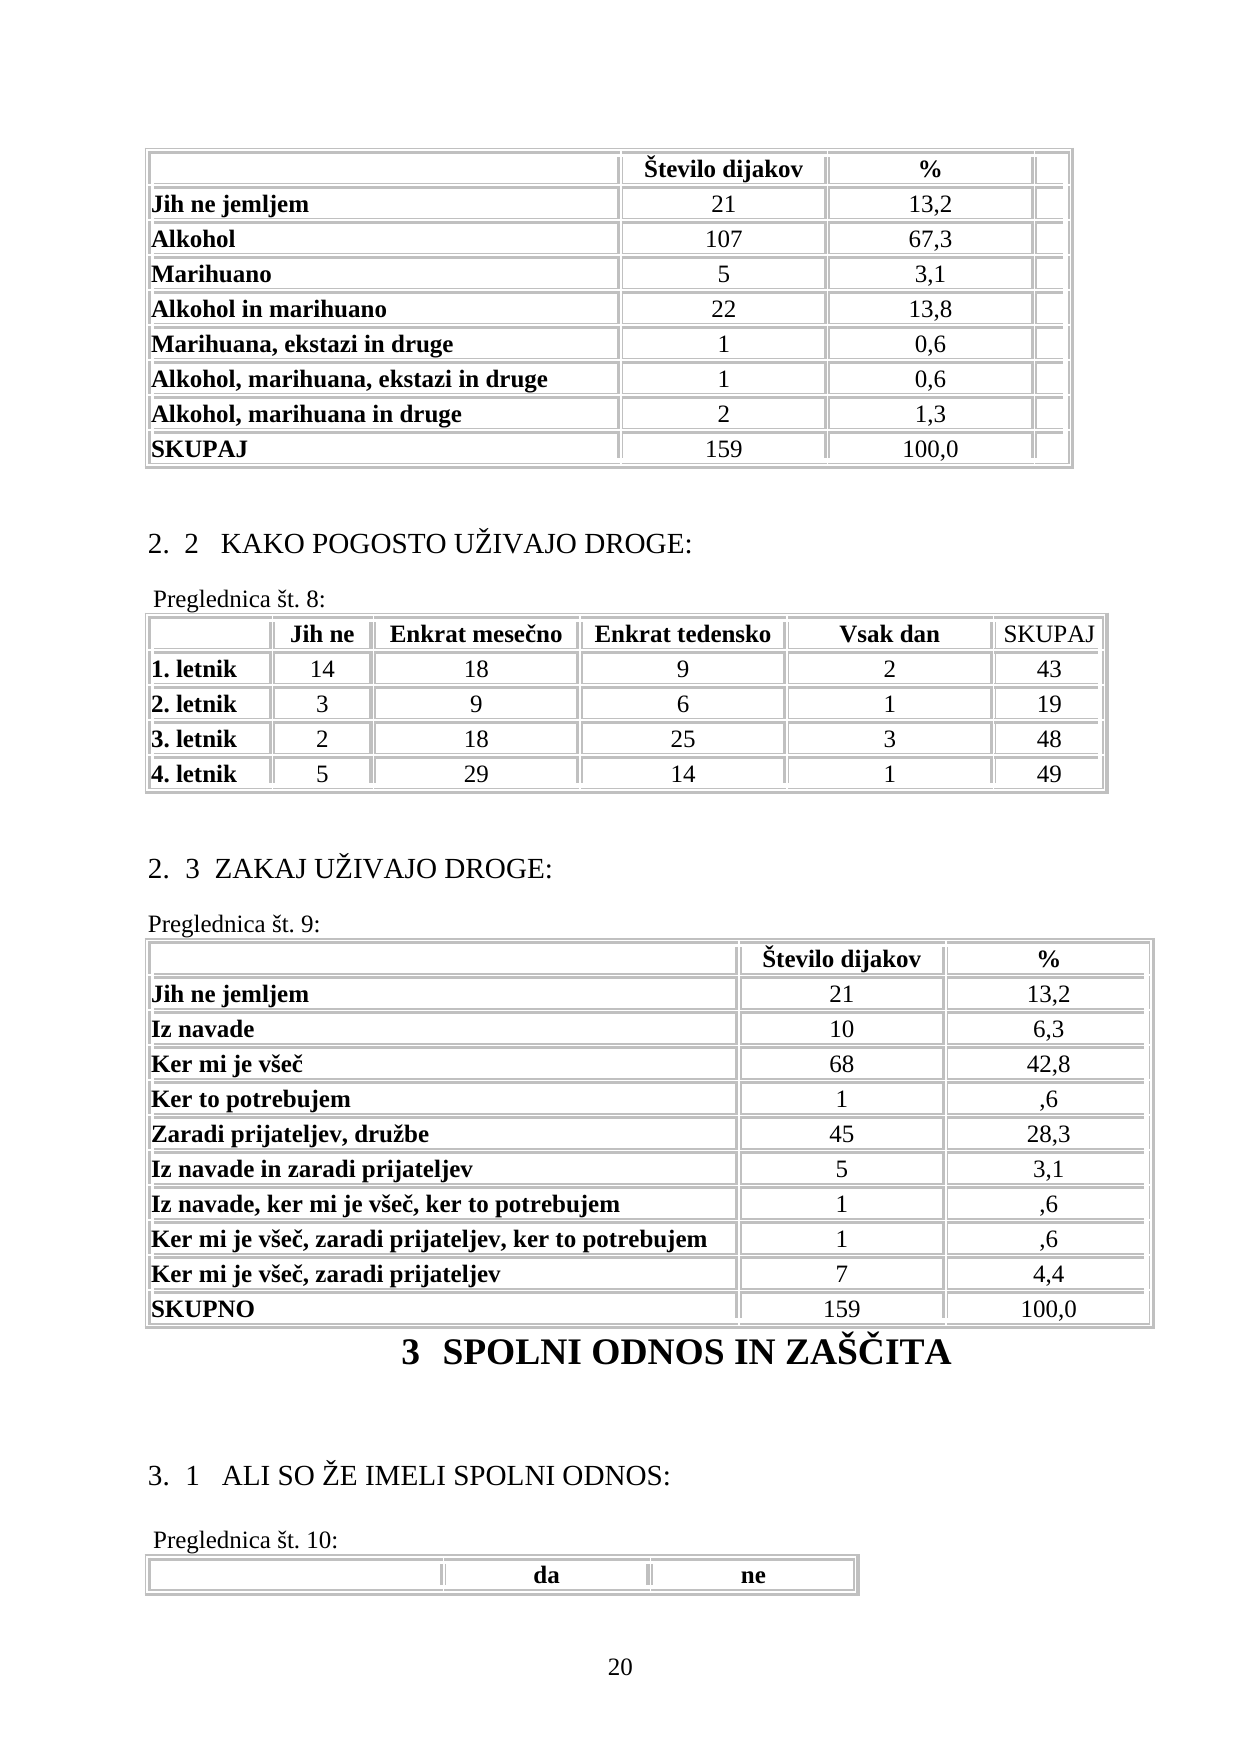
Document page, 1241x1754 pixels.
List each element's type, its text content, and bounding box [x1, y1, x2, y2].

table_cell [1034, 393, 1071, 428]
table_cell 1 [623, 364, 824, 393]
table_cell 10 [742, 1014, 942, 1043]
table_cell 13,2 [945, 973, 1152, 1008]
table_cell [1034, 183, 1071, 218]
table_header da [443, 1556, 649, 1589]
text Preglednica št. 9: [148, 909, 1093, 938]
table_header Vsak dan [786, 614, 993, 648]
text Preglednica št. 10: [148, 1526, 1093, 1554]
table_cell 14 [275, 654, 369, 683]
table_cell 29 [373, 753, 579, 788]
table_header [151, 154, 620, 183]
table_cell ,6 [945, 1183, 1152, 1218]
table_cell [1034, 323, 1071, 358]
table_cell Jih ne jemljem [148, 973, 738, 1008]
table_cell 3,1 [830, 259, 1031, 288]
table_cell 1 [742, 1224, 942, 1253]
table_cell 159 [620, 428, 827, 463]
table_cell SKUPAJ [148, 428, 620, 463]
table_cell Iz navade, ker mi je všeč, ker to potrebujem [148, 1183, 738, 1218]
table_cell 1 [789, 689, 990, 718]
table_cell 49 [993, 753, 1105, 788]
table_cell Ker to potrebujem [148, 1078, 738, 1113]
table_cell Marihuana, ekstazi in druge [148, 323, 620, 358]
table_header [151, 1561, 443, 1589]
table_cell 18 [376, 724, 576, 753]
table_cell 68 [742, 1049, 942, 1078]
table_cell ,6 [945, 1078, 1152, 1113]
table_cell 48 [993, 718, 1105, 753]
table_cell 2 [275, 724, 369, 753]
table_header [1034, 149, 1071, 183]
table_cell 6 [583, 689, 783, 718]
table_cell 0,6 [830, 329, 1031, 358]
table_cell Marihuano [148, 253, 620, 288]
table_header Število dijakov [620, 149, 827, 183]
table_header [151, 619, 272, 648]
table_header % [827, 149, 1034, 183]
table_cell 3 [789, 724, 990, 753]
table_header ne [650, 1556, 856, 1589]
text Preglednica št. 8: [148, 584, 1093, 613]
table_cell Jih ne jemljem [148, 183, 620, 218]
table_cell Zaradi prijateljev, družbe [148, 1113, 738, 1148]
table_cell 1 [786, 753, 993, 788]
table_cell 1 [742, 1084, 942, 1113]
table_cell 100,0 [827, 428, 1034, 463]
table_cell 1 [623, 329, 824, 358]
table_cell SKUPNO [148, 1288, 738, 1323]
table_cell 14 [579, 753, 786, 788]
table_header SKUPAJ [993, 614, 1105, 648]
table_cell Alkohol, marihuana in druge [148, 393, 620, 428]
table_cell [1034, 358, 1071, 393]
table_cell 22 [623, 294, 824, 323]
table_cell 1 [742, 1189, 942, 1218]
table_cell 6,3 [945, 1008, 1152, 1043]
table_cell 43 [993, 648, 1105, 683]
table_cell 3,1 [945, 1148, 1152, 1183]
table_header Enkrat mesečno [373, 614, 579, 648]
table_cell 2. letnik [148, 683, 272, 718]
list 1 ALI SO ŽE IMELI SPOLNI ODNOS: [148, 1458, 1093, 1492]
table_cell 19 [993, 683, 1105, 718]
table_cell [1034, 428, 1071, 463]
table_cell 2 [789, 654, 990, 683]
table_cell 159 [738, 1288, 945, 1323]
table_cell 13,8 [830, 294, 1031, 323]
table_cell 18 [376, 654, 576, 683]
table_cell 45 [742, 1119, 942, 1148]
table_cell 2 [623, 399, 824, 428]
table_cell Alkohol in marihuano [148, 288, 620, 323]
table_cell 42,8 [945, 1043, 1152, 1078]
table_cell Iz navade in zaradi prijateljev [148, 1148, 738, 1183]
table_cell 1. letnik [148, 648, 272, 683]
list 3 ZAKAJ UŽIVAJO DROGE: [148, 851, 1093, 885]
table_cell 7 [742, 1259, 942, 1288]
table_cell 13,2 [830, 189, 1031, 218]
table_cell Alkohol [148, 218, 620, 253]
table_header % [945, 940, 1152, 973]
table_cell ,6 [945, 1218, 1152, 1253]
table_cell 28,3 [945, 1113, 1152, 1148]
table_cell [1034, 253, 1071, 288]
table_cell Ker mi je všeč [148, 1043, 738, 1078]
table_cell 5 [623, 259, 824, 288]
table_cell 9 [583, 654, 783, 683]
table_cell Alkohol, marihuana, ekstazi in druge [148, 358, 620, 393]
table_cell 3. letnik [148, 718, 272, 753]
table_header [151, 944, 738, 973]
table_cell 4. letnik [148, 753, 272, 788]
table_cell 1,3 [830, 399, 1031, 428]
table_cell 21 [623, 189, 824, 218]
table_cell Iz navade [148, 1008, 738, 1043]
table_cell 0,6 [830, 364, 1031, 393]
table_cell 25 [583, 724, 783, 753]
table_cell 3 [275, 689, 369, 718]
table_cell 5 [272, 753, 372, 788]
text 2. 2 KAKO POGOSTO UŽIVAJO DROGE: [148, 526, 1093, 560]
table_cell Ker mi je všeč, zaradi prijateljev [148, 1253, 738, 1288]
table_cell 67,3 [830, 224, 1031, 253]
list SPOLNI ODNOS IN ZAŠČITA [260, 1329, 1093, 1372]
table_cell 9 [376, 689, 576, 718]
table_cell Ker mi je všeč, zaradi prijateljev, ker to potrebujem [148, 1218, 738, 1253]
table_header Število dijakov [738, 940, 945, 973]
table_cell [1034, 218, 1071, 253]
table_cell 100,0 [945, 1288, 1152, 1323]
table_header Enkrat tedensko [579, 614, 786, 648]
table_cell 21 [742, 979, 942, 1008]
table_cell 5 [742, 1154, 942, 1183]
table_cell 4,4 [945, 1253, 1152, 1288]
table_cell 107 [623, 224, 824, 253]
table_cell [1034, 288, 1071, 323]
table_header Jih ne [272, 614, 372, 648]
